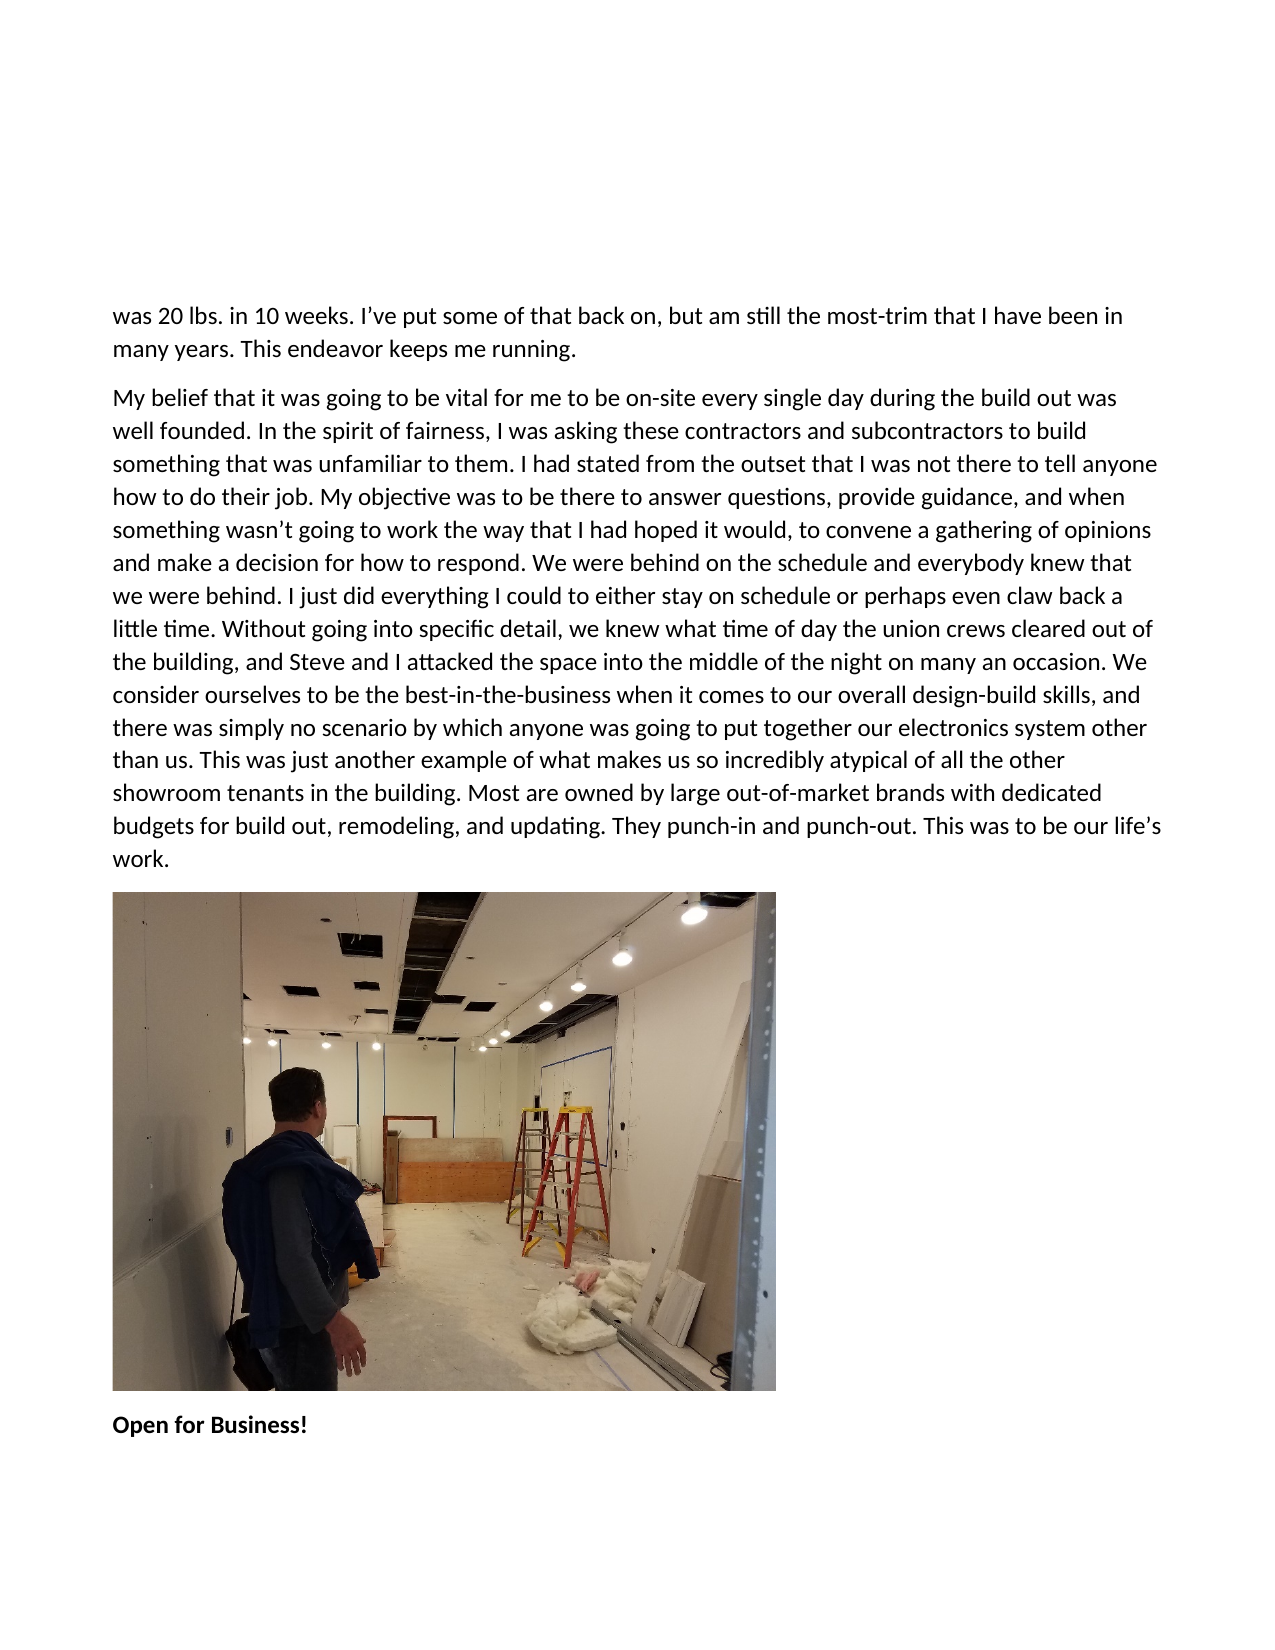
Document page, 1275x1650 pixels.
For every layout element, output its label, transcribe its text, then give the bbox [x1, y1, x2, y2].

text Open for Business! [112, 1409, 1162, 1440]
text My belief that it was going to be vital for me to be on-site every single day during the build out was well founded. In the spirit of fairness, I was asking these contractors and subcontractors to build something that was unfamiliar to them. I had stated from the outset that I was not there to tell anyone how to do their job. My objective was to be there to answer questions, provide guidance, and when something wasn’t going to work the way that I had hoped it would, to convene a gathering of opinions and make a decision for how to respond. We were behind on the schedule and everybody knew that we were behind. I just did everything I could to either stay on schedule or perhaps even claw back a little time. Without going into specific detail, we knew what time of day the union crews cleared out of the building, and Steve and I attacked the space into the middle of the night on many an occasion. We consider ourselves to be the best-in-the-business when it comes to our overall design-build skills, and there was simply no scenario by which anyone was going to put together our electronics system other than us. This was just another example of what makes us so incredibly atypical of all the other showroom tenants in the building. Most are owned by large out-of-market brands with dedicated budgets for build out, remodeling, and updating. They punch-in and punch-out. This was to be our life’s work. [112, 382, 1162, 874]
picture [112, 892, 776, 1391]
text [112, 300, 1162, 363]
